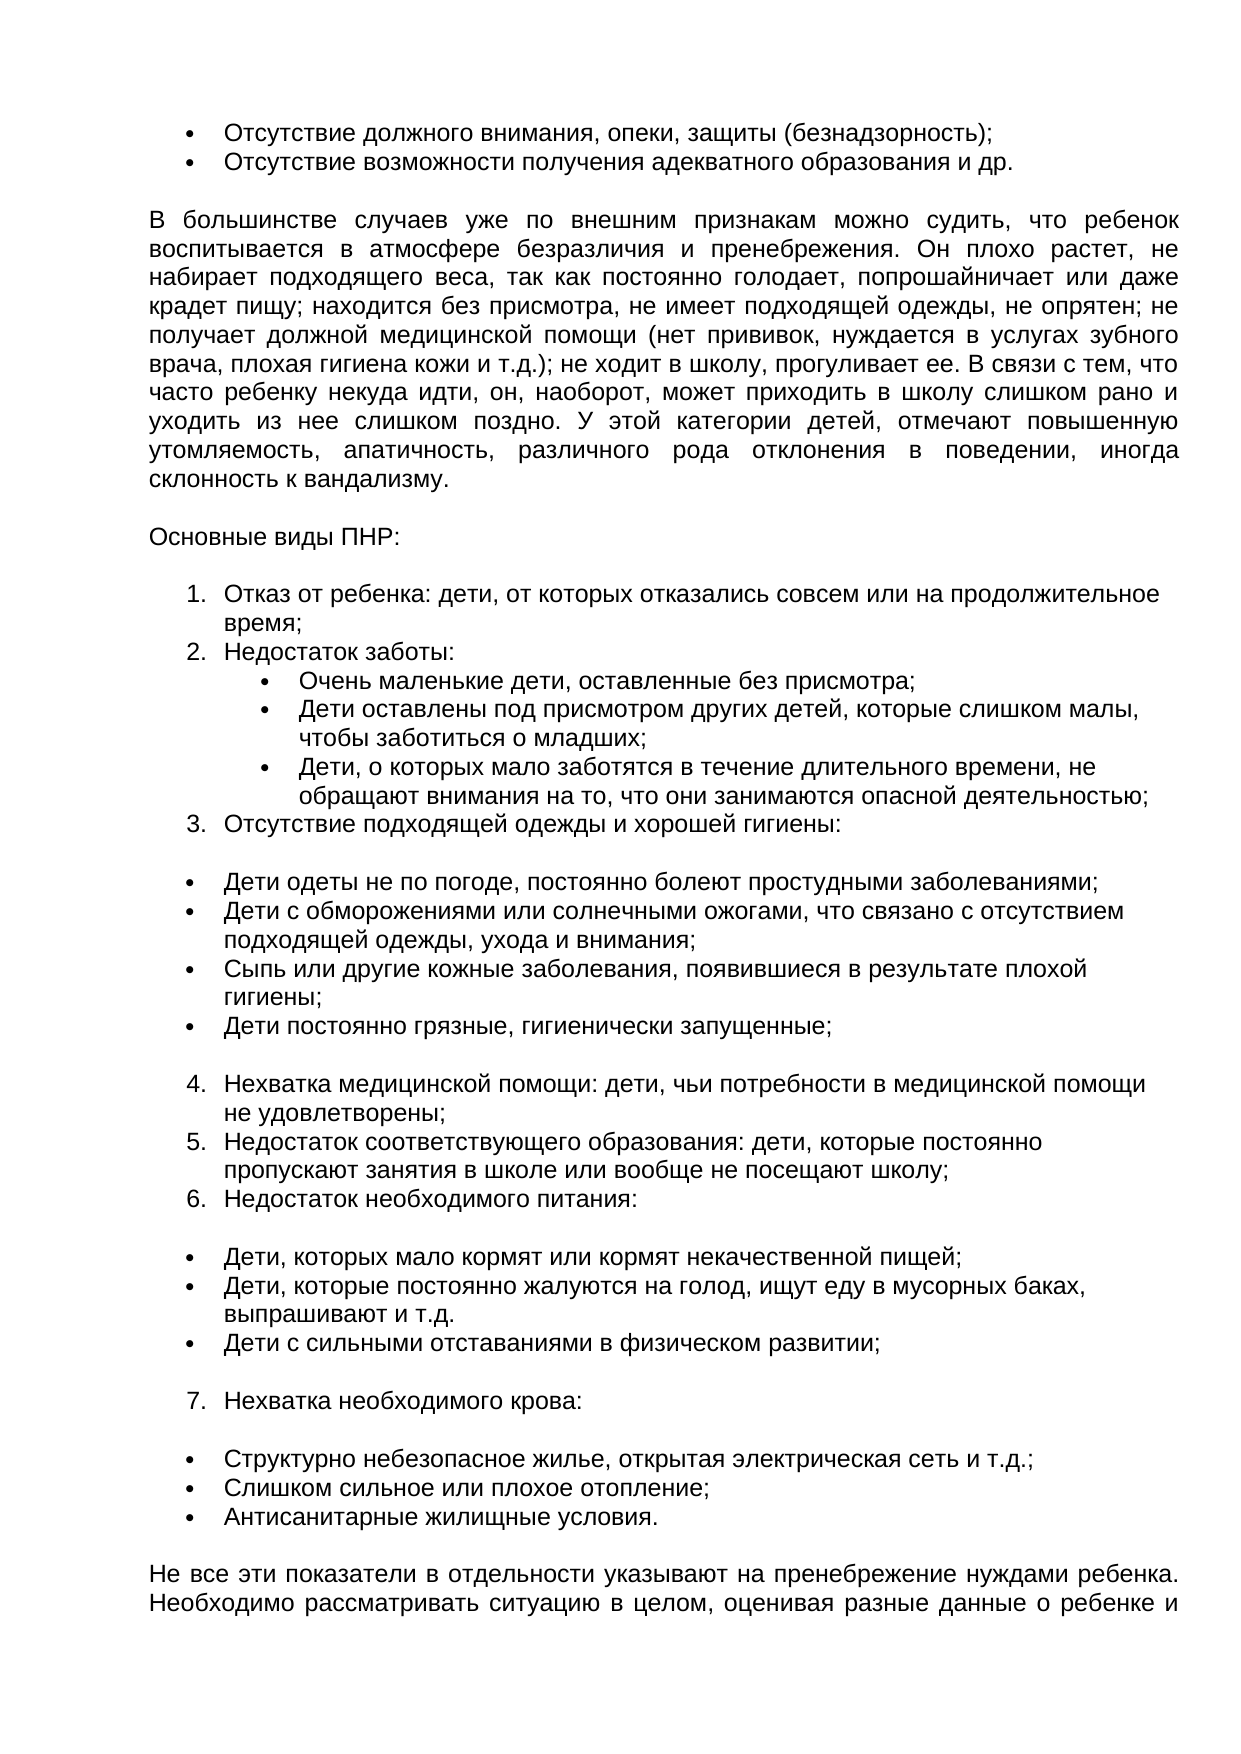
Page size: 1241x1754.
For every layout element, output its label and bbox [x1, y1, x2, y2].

table_cell [133, 118, 1196, 1617]
